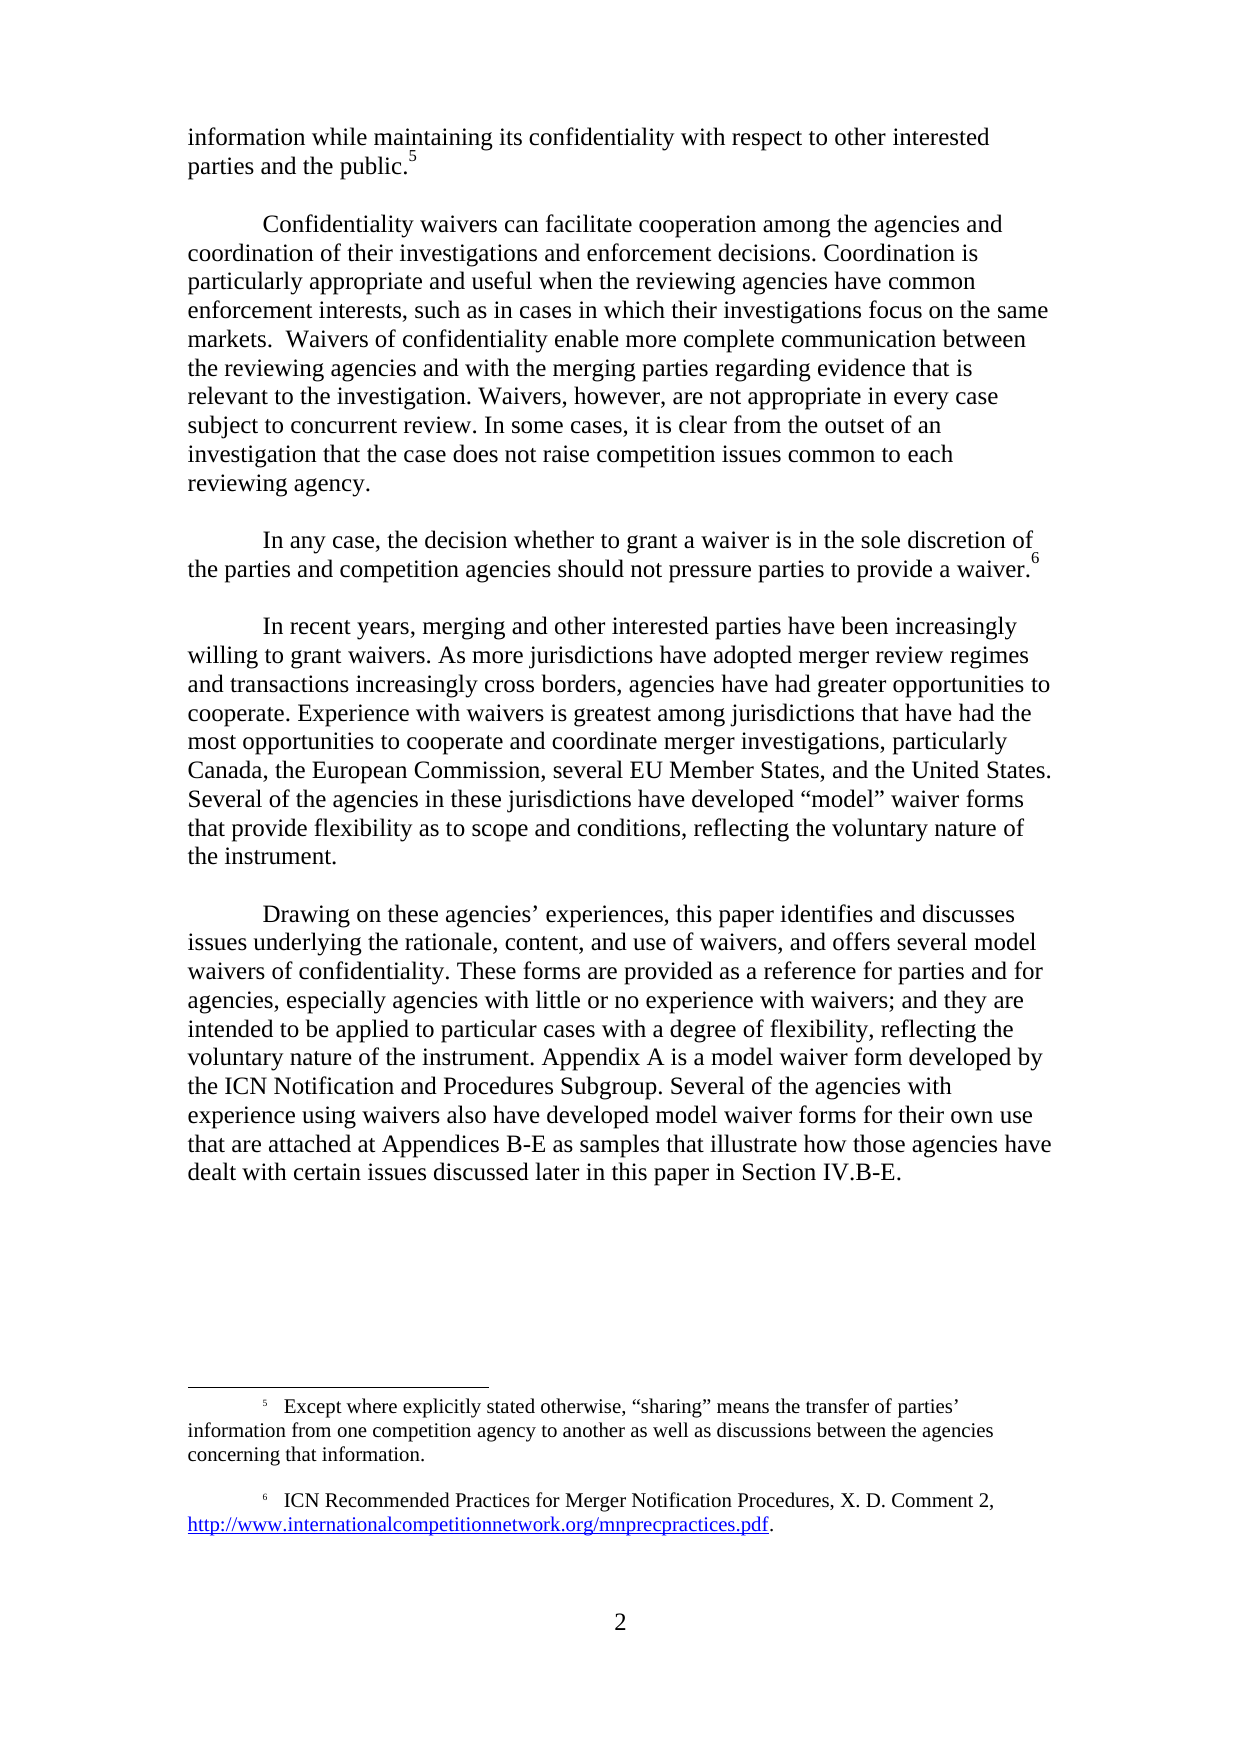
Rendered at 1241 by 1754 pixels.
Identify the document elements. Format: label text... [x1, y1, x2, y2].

text Confidentiality waivers can facilitate cooperation among the agencies and coordination of their investigations and enforcement decisions. Coordination is particularly appropriate and useful when the reviewing agencies have common enforcement interests, such as in cases in which their investigations focus on the same markets. Waivers of confidentiality enable more complete communication between the reviewing agencies and with the merging parties regarding evidence that is relevant to the investigation. Waivers, however, are not appropriate in every case subject to concurrent review. In some cases, it is clear from the outset of an investigation that the case does not raise competition issues common to each reviewing agency. [187, 209, 1050, 496]
text 2 [269, 1607, 971, 1636]
text information while maintaining its confidentiality with respect to other interested parties and the public.5 [187, 123, 1051, 180]
text In any case, the decision whether to grant a waiver is in the sole discretion of the parties and competition agencies should not pressure parties to provide a waiver.6 [187, 525, 1054, 583]
text In recent years, merging and other interested parties have been increasingly willing to grant waivers. As more jurisdictions have adopted merger review regimes and transactions increasingly cross borders, agencies have had greater opportunities to cooperate. Experience with waivers is greatest among jurisdictions that have had the most opportunities to cooperate and coordinate merger investigations, particularly Canada, the European Commission, several EU Member States, and the United States. Several of the agencies in these jurisdictions have developed “model” waiver forms that provide flexibility as to scope and conditions, reflecting the voluntary nature of the instrument. [187, 611, 1052, 870]
list ICN Recommended Practices for Merger Notification Procedures, X. D. Comment 2, http://www.internationalcompetitionnetwork.org/mnprecpractices.pdf. [187, 1487, 994, 1536]
text Drawing on these agencies’ experiences, this paper identifies and discusses issues underlying the rationale, content, and use of waivers, and offers several model waivers of confidentiality. These forms are provided as a reference for parties and for agencies, especially agencies with little or no experience with waivers; and they are intended to be applied to particular cases with a degree of flexibility, reflecting the voluntary nature of the instrument. Appendix A is a model waiver form developed by the ICN Notification and Procedures Subgroup. Several of the agencies with experience using waivers also have developed model waiver forms for their own use that are attached at Appendices B-E as samples that illustrate how those agencies have dealt with certain issues discussed later in this paper in Section IV.B-E. [187, 899, 1054, 1186]
list Except where explicitly stated otherwise, “sharing” means the transfer of parties’ information from one competition agency to another as well as discussions between the agencies concerning that information. [187, 1394, 994, 1466]
